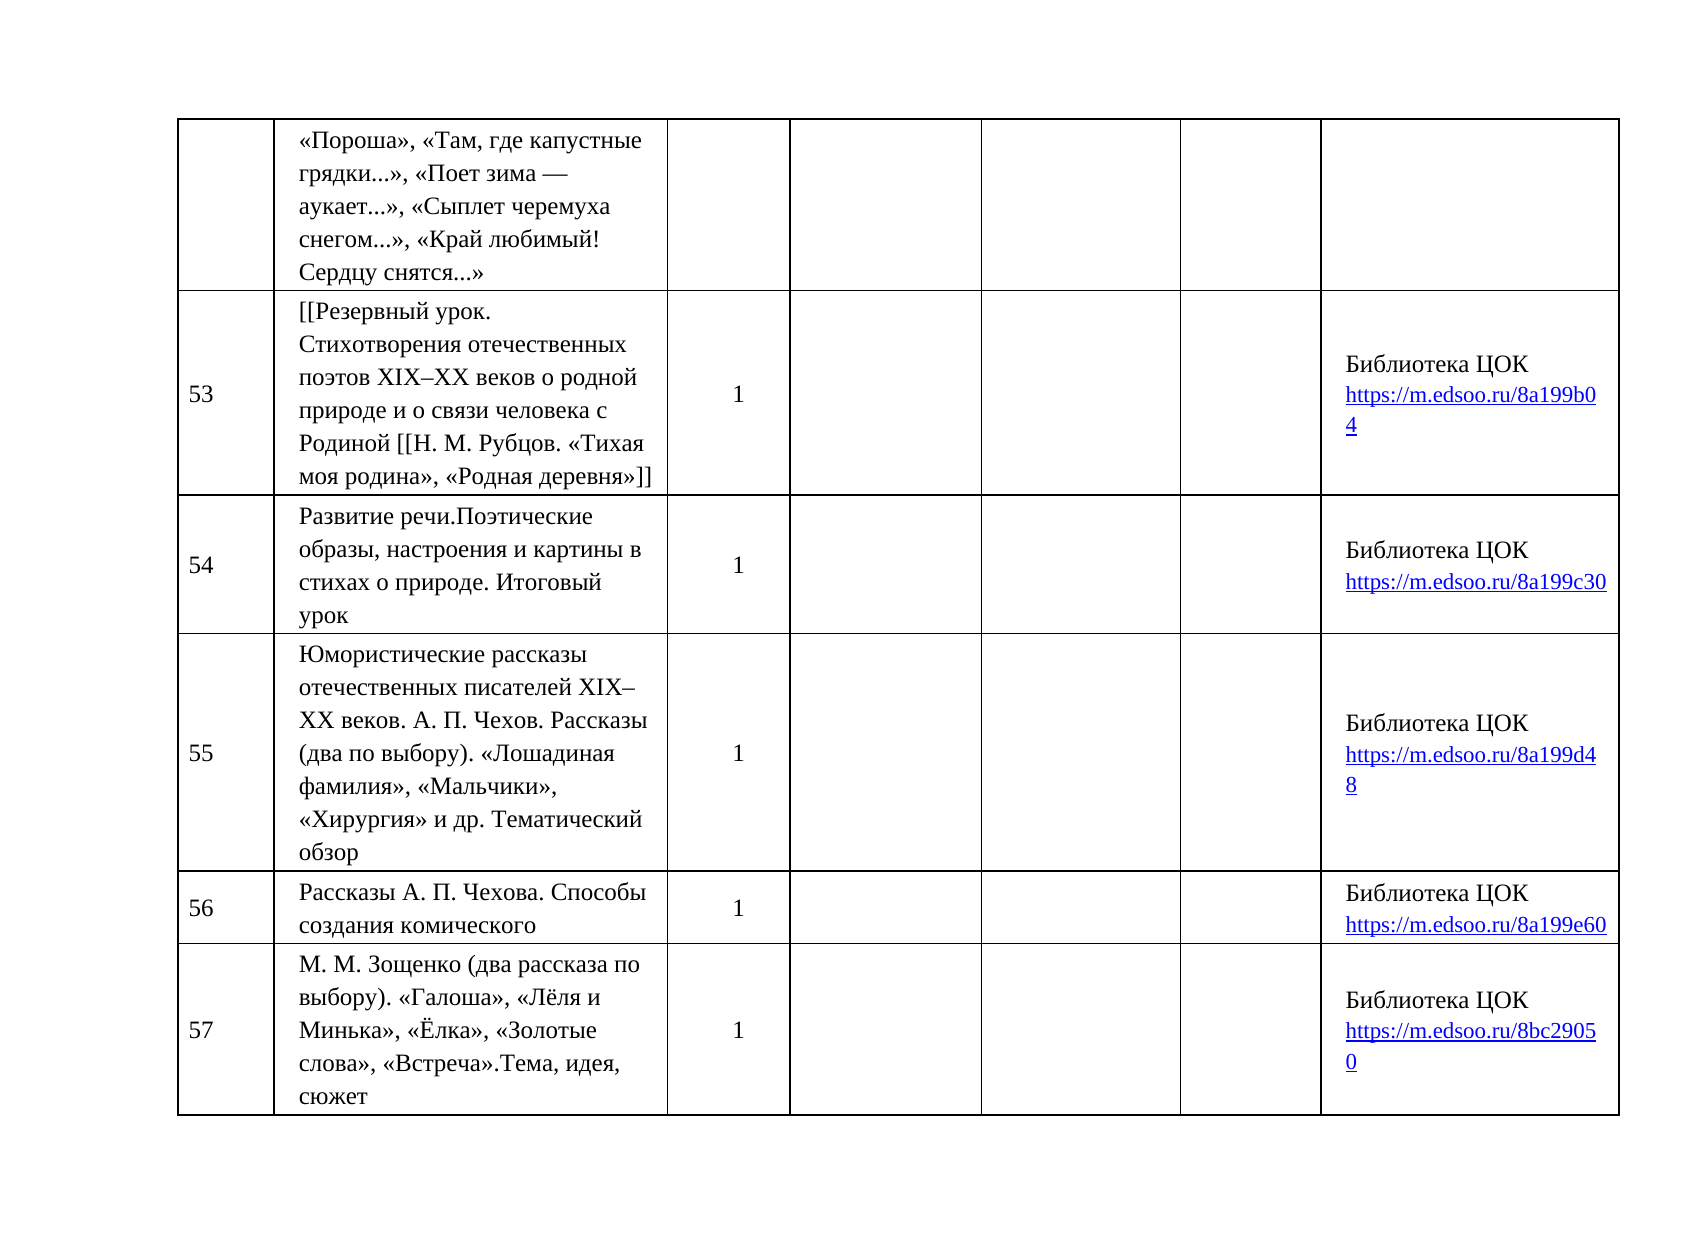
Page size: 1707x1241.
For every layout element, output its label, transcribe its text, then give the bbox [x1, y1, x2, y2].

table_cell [1322, 120, 1618, 289]
table_cell М. М. Зощенко (два рассказа по выбору). «Галоша», «Лёля и Минька», «Ёлка», «Золотые слова», «Встреча».Тема, идея, сюжет [275, 944, 667, 1114]
table_cell [791, 944, 981, 1114]
table_cell 56 [179, 872, 273, 942]
table_cell [982, 634, 1180, 870]
table_cell 1 [668, 120, 789, 289]
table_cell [275, 120, 667, 289]
table_cell [982, 872, 1180, 942]
table_cell [1181, 291, 1320, 494]
table_cell [791, 634, 981, 870]
table_cell 1 [668, 496, 789, 632]
table_cell Библиотека ЦОК https://m.edsoo.ru/8bc29050 [1322, 944, 1618, 1114]
table_cell [[Резервный урок. Стихотворения отечественных поэтов XIX–ХХ веков о родной природе и о связи человека с Родиной [[Н. М. Рубцов. «Тихая моя родина», «Родная деревня»]] [275, 291, 667, 494]
table_cell [1181, 634, 1320, 870]
table_cell Развитие речи.Поэтические образы, настроения и картины в стихах о природе. Итоговый урок [275, 496, 667, 632]
table_cell Библиотека ЦОК https://m.edsoo.ru/8a199d48 [1322, 634, 1618, 870]
table_cell Рассказы А. П. Чехова. Способы создания комического [275, 872, 667, 942]
table_cell Юмористические рассказы отечественных писателей XIX–XX веков. А. П. Чехов. Рассказы (два по выбору). «Лошадиная фамилия», «Мальчики», «Хирургия» и др. Тематический обзор [275, 634, 667, 870]
table_cell [791, 496, 981, 632]
table_cell [982, 291, 1180, 494]
table_cell 54 [179, 496, 273, 632]
table_cell [982, 496, 1180, 632]
table_cell [791, 291, 981, 494]
table_cell Библиотека ЦОК https://m.edsoo.ru/8a199e60 [1322, 872, 1618, 942]
table_cell 1 [668, 634, 789, 870]
table_cell [791, 872, 981, 942]
table_cell [1181, 944, 1320, 1114]
table_cell [791, 120, 981, 289]
table_cell 57 [179, 944, 273, 1114]
table_cell Библиотека ЦОК https://m.edsoo.ru/8a199c30 [1322, 496, 1618, 632]
table_cell [1181, 872, 1320, 942]
table_cell [1181, 120, 1320, 289]
table_cell 55 [179, 634, 273, 870]
table_cell [982, 944, 1180, 1114]
table_cell [1181, 496, 1320, 632]
table_cell 53 [179, 291, 273, 494]
table_cell 1 [668, 291, 789, 494]
table_cell 1 [668, 944, 789, 1114]
table_cell Библиотека ЦОК https://m.edsoo.ru/8a199b04 [1322, 291, 1618, 494]
table_cell 1 [668, 872, 789, 942]
table_cell [982, 120, 1180, 289]
table_cell 52 [179, 120, 273, 289]
